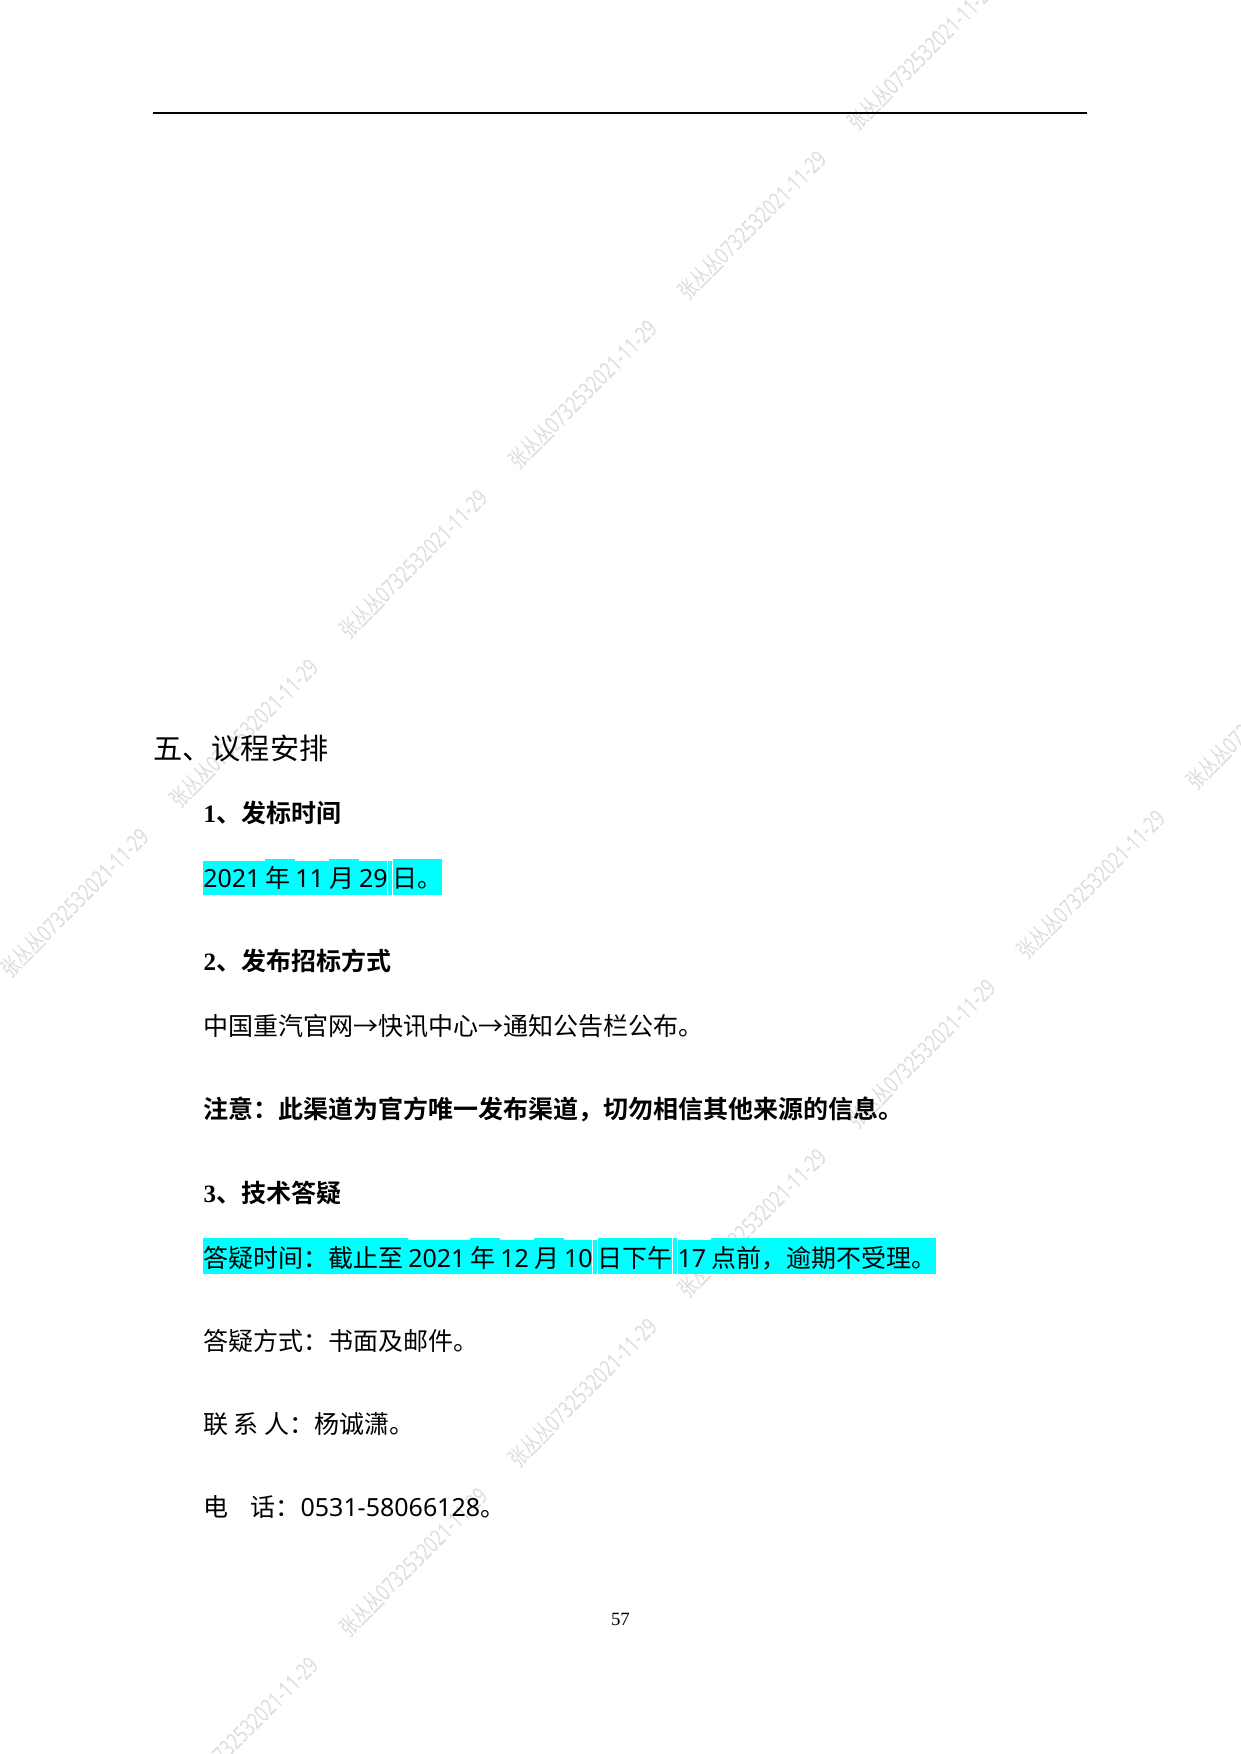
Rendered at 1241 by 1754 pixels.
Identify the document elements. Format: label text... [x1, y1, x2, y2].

text 2021年11月29日。 [153, 844, 1087, 909]
text 联 系 人：杨诚潇。 [153, 1390, 1087, 1455]
text 3、技术答疑 [153, 1159, 1087, 1224]
text 答疑方式：书面及邮件。 [153, 1307, 1087, 1372]
text 2、发布招标方式 [153, 927, 1087, 992]
text 答疑时间：截止至2021年12月10日下午17点前，逾期不受理。 [153, 1224, 1087, 1289]
text 五、议程安排 [153, 714, 1087, 779]
text 1、发标时间 [153, 779, 1087, 844]
text 电 话：0531-58066128。 [153, 1473, 1087, 1538]
text 注意：此渠道为官方唯一发布渠道，切勿相信其他来源的信息。 [153, 1076, 1087, 1141]
text 中国重汽官网→快讯中心→通知公告栏公布。 [153, 992, 1087, 1057]
